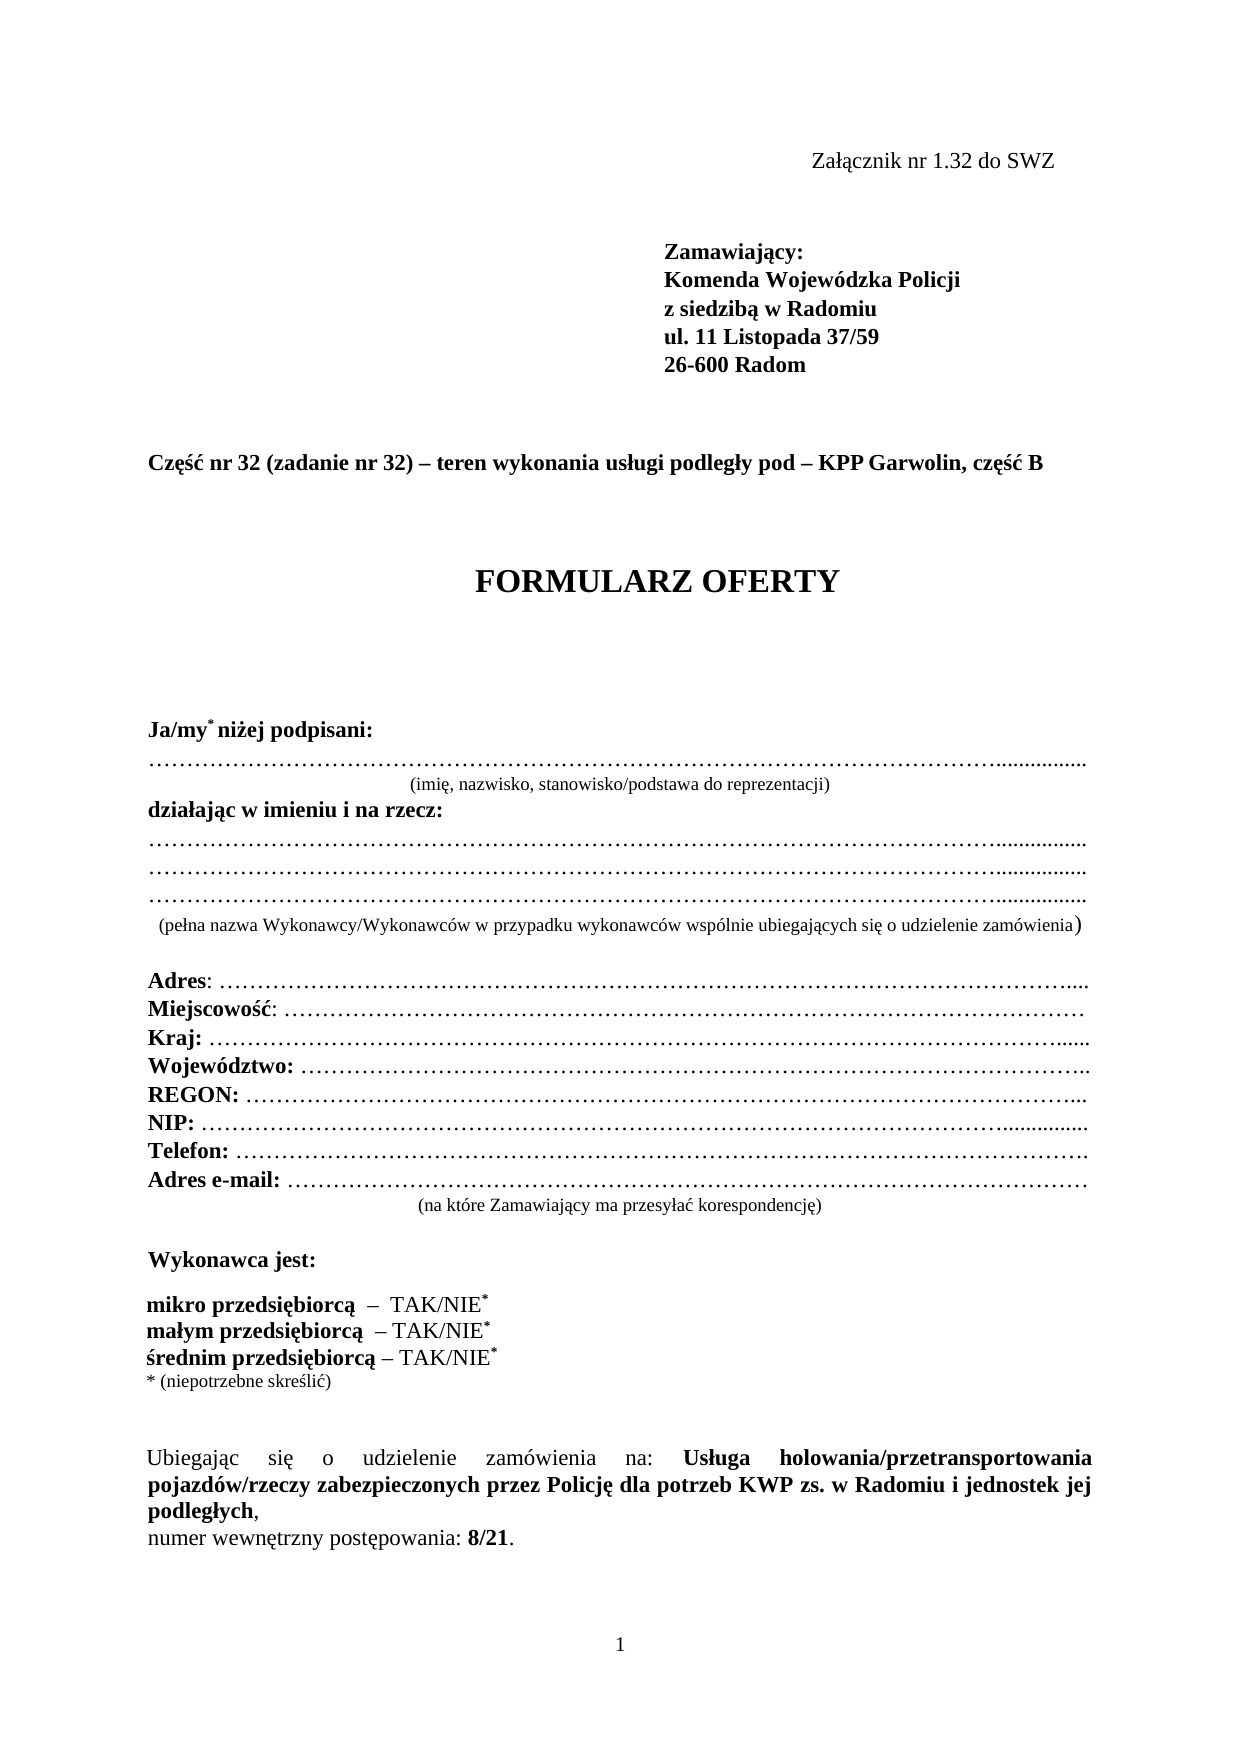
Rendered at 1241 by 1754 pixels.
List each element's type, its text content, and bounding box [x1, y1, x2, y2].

list FORMULARZ OFERTY [223, 561, 1093, 599]
list (imię, nazwisko, stanowisko/podstawa do reprezentacji) [148, 773, 1093, 794]
list Ja/my* niżej podpisani: [148, 716, 1093, 742]
text * (niepotrzebne skreślić) [146, 1370, 1093, 1392]
list NIP: ……………………………………………………………………………………………............... [148, 1109, 1093, 1135]
list Adres: ………………………………………………………………………………………………….... [148, 967, 1093, 993]
list …………………………………………………………………………………………………................ [148, 744, 1093, 771]
list (pełna nazwa Wykonawcy/Wykonawców w przypadku wykonawców wspólnie ubiegających się o udzielenie zamówienia) [148, 910, 1093, 936]
list Kraj: …………………………………………………………………………………………………...... [148, 1024, 1093, 1050]
list …………………………………………………………………………………………………................ [148, 853, 1093, 879]
text Część nr 32 (zadanie nr 32) – teren wykonania usługi podległy pod – KPP Garwolin, część B [148, 449, 1093, 476]
list Telefon: …………………………………………………………………………………………………. [148, 1137, 1093, 1164]
list Województwo: ………………………………………………………………………………………….. [148, 1052, 1093, 1078]
list działając w imieniu i na rzecz: [148, 796, 1093, 823]
list Adres e-mail: …………………………………………………………………………………………… [148, 1166, 1093, 1192]
list …………………………………………………………………………………………………................ [148, 882, 1093, 908]
text małym przedsiębiorcą – TAK/NIE* [146, 1317, 1093, 1344]
list Wykonawca jest: [148, 1246, 1093, 1272]
text mikro przedsiębiorcą – TAK/NIE* [146, 1291, 1093, 1317]
list …………………………………………………………………………………………………................ [148, 825, 1093, 851]
text Ubiegając się o udzielenie zamówienia na: Usługa holowania/przetransportowania pojazdów/rzeczy zabezpieczonych przez Policję dla potrzeb KWP zs. w Radomiu i jednostek jej podległych, numer wewnętrzny postępowania: 8/21. [146, 1444, 1093, 1550]
list Załącznik nr 1.32 do SWZ [739, 148, 1093, 174]
list Miejscowość: …………………………………………………………………………………………… [148, 995, 1093, 1022]
text Zamawiający: Komenda Wojewódzka Policji z siedzibą w Radomiu ul. 11 Listopada 37/59 26-600 Radom [664, 238, 1093, 378]
list (na które Zamawiający ma przesyłać korespondencję) [148, 1194, 1093, 1216]
text średnim przedsiębiorcą – TAK/NIE* [146, 1344, 1093, 1370]
list REGON: ………………………………………………………………………………………………... [148, 1081, 1093, 1107]
